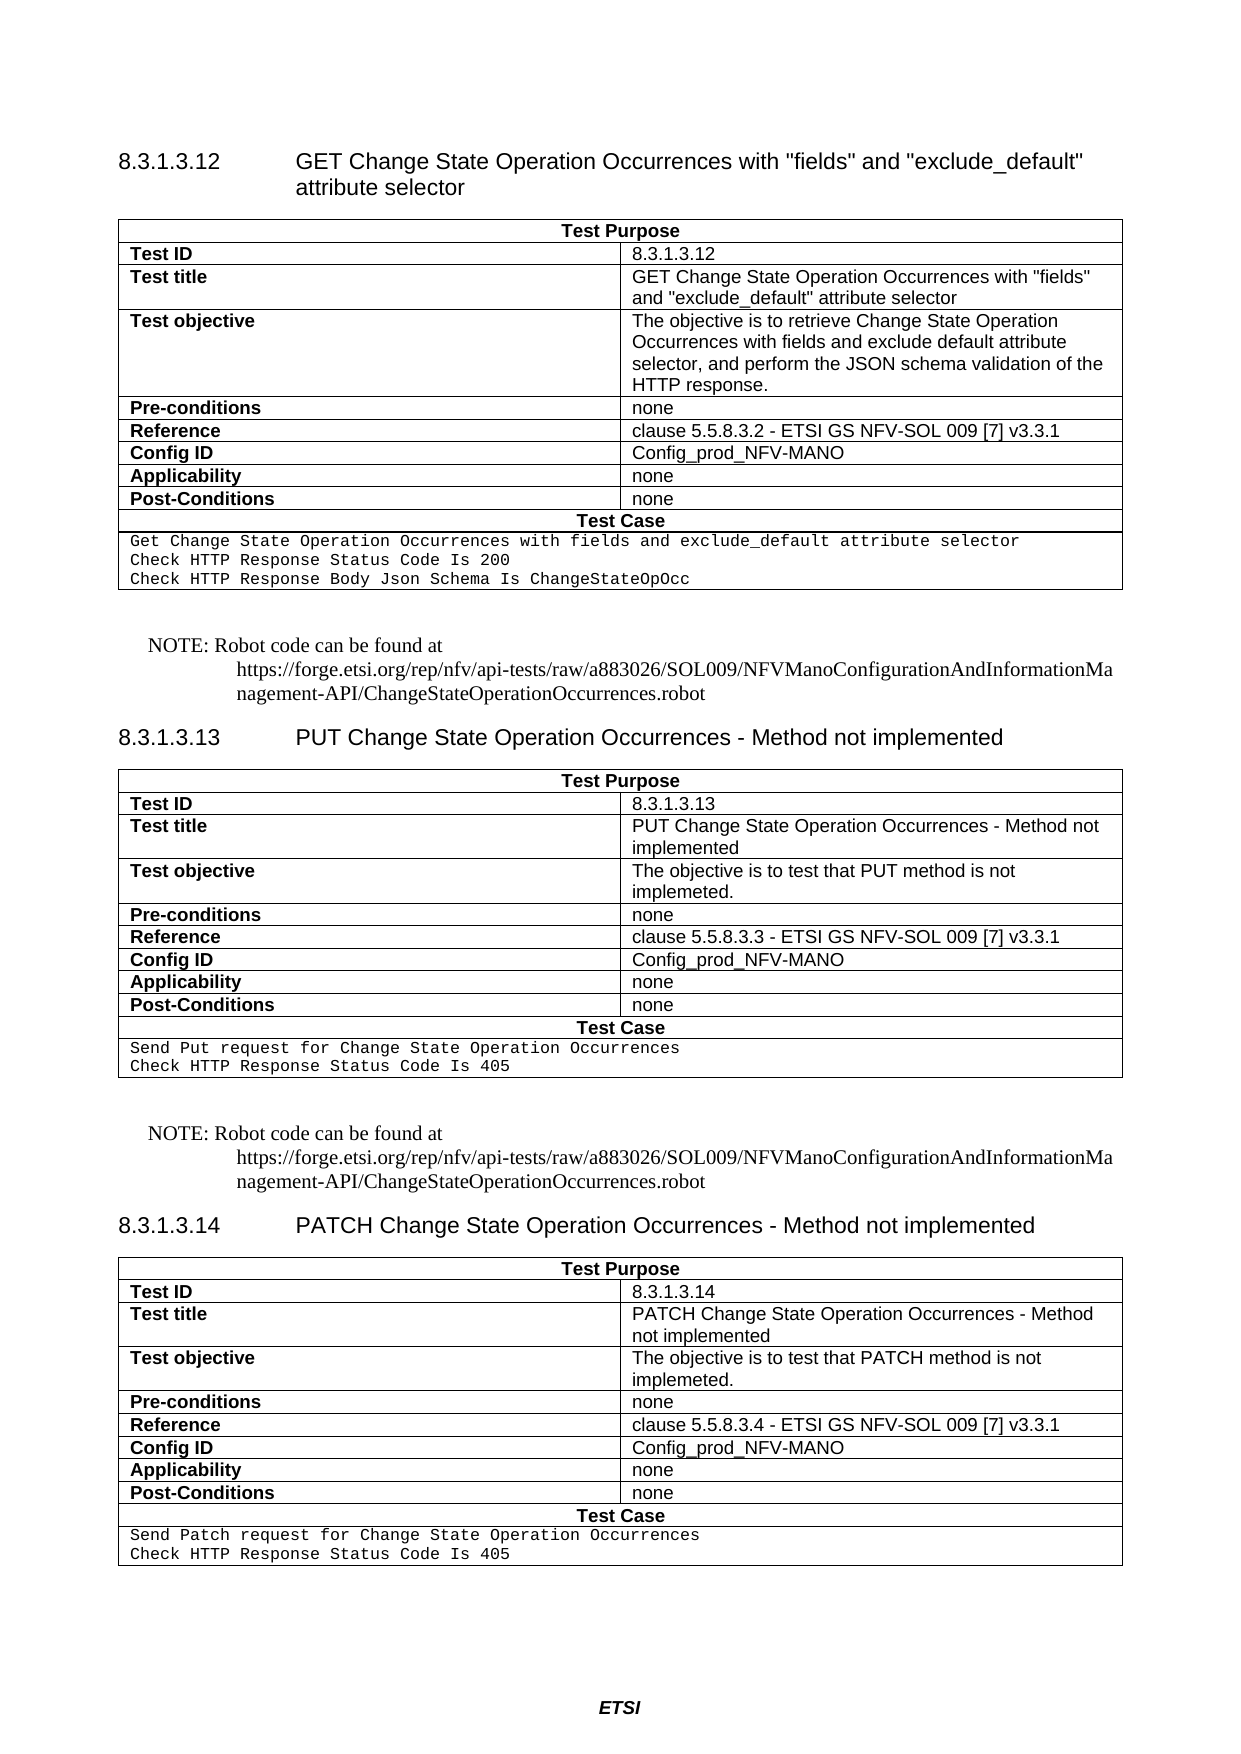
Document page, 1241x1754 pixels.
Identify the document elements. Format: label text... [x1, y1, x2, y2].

table_cell Reference [119, 926, 620, 948]
subtitle 8.3.1.3.14 PATCH Change State Operation Occurrences - Method not implemented [118, 1212, 1122, 1238]
table_cell clause 5.5.8.3.2 - ETSI GS NFV-SOL 009 [7] v3.3.1 [621, 420, 1122, 441]
table_cell none [621, 971, 1122, 993]
table_cell Applicability [119, 971, 620, 993]
table_cell Pre-conditions [119, 1391, 620, 1413]
table_cell none [621, 465, 1122, 486]
table_cell Test Case [119, 1017, 1122, 1038]
table_cell Applicability [119, 465, 620, 486]
table_cell Pre-conditions [119, 397, 620, 418]
table_cell none [621, 397, 1122, 418]
table_cell 8.3.1.3.13 [621, 793, 1122, 814]
subtitle 8.3.1.3.13 PUT Change State Operation Occurrences - Method not implemented [118, 724, 1122, 750]
table_header Test Purpose [119, 1258, 1122, 1279]
table_cell none [621, 1391, 1122, 1413]
table_cell Send Patch request for Change State Operation Occurrences Check HTTP Response Status Code Is 405 [119, 1527, 1122, 1565]
table_cell Config_prod_NFV-MANO [621, 442, 1122, 464]
table_header Test Purpose [119, 220, 1122, 242]
table_cell none [621, 904, 1122, 925]
table_cell Test Case [119, 1504, 1122, 1526]
table_cell Config_prod_NFV-MANO [621, 949, 1122, 970]
table_cell The objective is to test that PATCH method is not implemeted. [621, 1347, 1122, 1390]
table_cell Test objective [119, 310, 620, 396]
table_cell Test objective [119, 1347, 620, 1390]
table_cell PATCH Change State Operation Occurrences - Method not implemented [621, 1303, 1122, 1346]
text NOTE: Robot code can be found at https://forge.etsi.org/rep/nfv/api-tests/raw/a883026/SOL009/NFVManoConfigurationAndInformationManagement-API/ChangeStateOperationOccurrences.robot [148, 1121, 1122, 1193]
table_cell Test title [119, 815, 620, 858]
table_cell Config ID [119, 949, 620, 970]
table_cell none [621, 487, 1122, 509]
table_cell PUT Change State Operation Occurrences - Method not implemented [621, 815, 1122, 858]
table_cell 8.3.1.3.12 [621, 243, 1122, 264]
table_cell Reference [119, 1414, 620, 1436]
table_cell Reference [119, 420, 620, 441]
table_cell Test title [119, 265, 620, 308]
subtitle 8.3.1.3.12 GET Change State Operation Occurrences with "fields" and "exclude_default" attribute selector [118, 148, 1122, 200]
table_cell Send Put request for Change State Operation Occurrences Check HTTP Response Status Code Is 405 [119, 1039, 1122, 1077]
table_cell Test ID [119, 243, 620, 264]
table_cell Config ID [119, 1437, 620, 1458]
table_cell Post-Conditions [119, 1482, 620, 1503]
table_cell GET Change State Operation Occurrences with "fields" and "exclude_default" attribute selector [621, 265, 1122, 308]
text NOTE: Robot code can be found at https://forge.etsi.org/rep/nfv/api-tests/raw/a883026/SOL009/NFVManoConfigurationAndInformationManagement-API/ChangeStateOperationOccurrences.robot [148, 633, 1122, 705]
table_cell Test Case [119, 510, 1122, 531]
table_cell clause 5.5.8.3.4 - ETSI GS NFV-SOL 009 [7] v3.3.1 [621, 1414, 1122, 1436]
table_header Test Purpose [119, 770, 1122, 792]
table_cell none [621, 1482, 1122, 1503]
table_cell none [621, 994, 1122, 1016]
table_cell Pre-conditions [119, 904, 620, 925]
table_cell 8.3.1.3.14 [621, 1280, 1122, 1302]
table_cell The objective is to test that PUT method is not implemeted. [621, 859, 1122, 902]
table_cell Test ID [119, 793, 620, 814]
table_cell Config ID [119, 442, 620, 464]
table_cell clause 5.5.8.3.3 - ETSI GS NFV-SOL 009 [7] v3.3.1 [621, 926, 1122, 948]
table_cell Test objective [119, 859, 620, 902]
table_cell Test ID [119, 1280, 620, 1302]
table_cell Post-Conditions [119, 994, 620, 1016]
table_cell Applicability [119, 1459, 620, 1481]
table_cell The objective is to retrieve Change State Operation Occurrences with fields and exclude default attribute selector, and perform the JSON schema validation of the HTTP response. [621, 310, 1122, 396]
table_cell Test title [119, 1303, 620, 1346]
table_cell Post-Conditions [119, 487, 620, 509]
table_cell Get Change State Operation Occurrences with fields and exclude_default attribute selector Check HTTP Response Status Code Is 200 Check HTTP Response Body Json Schema Is ChangeStateOpOcc [119, 533, 1122, 589]
table_cell Config_prod_NFV-MANO [621, 1437, 1122, 1458]
table_cell none [621, 1459, 1122, 1481]
